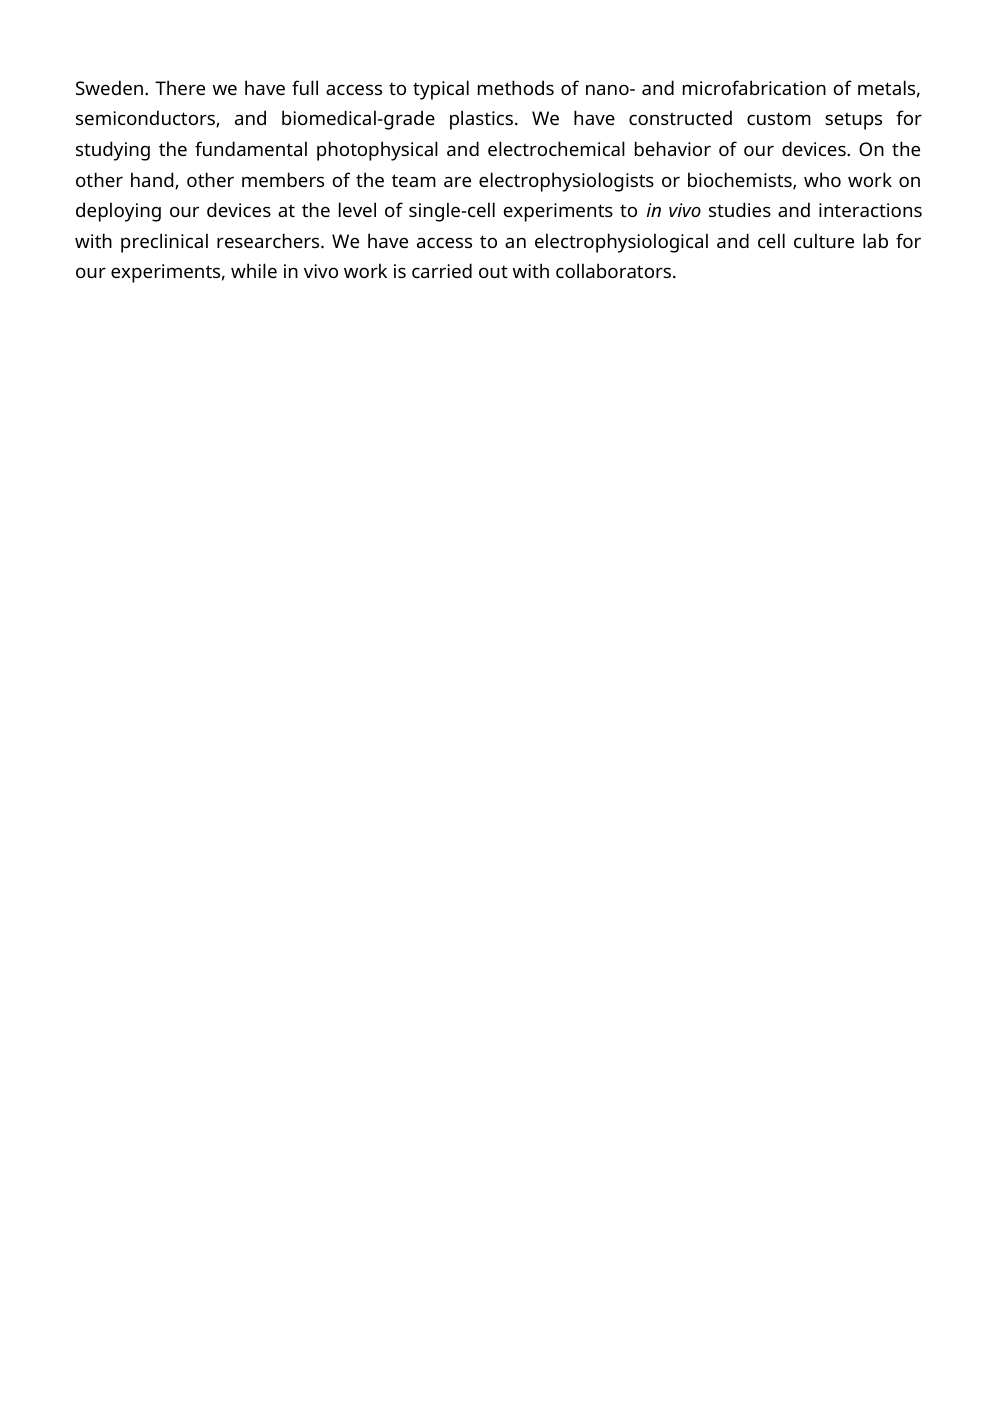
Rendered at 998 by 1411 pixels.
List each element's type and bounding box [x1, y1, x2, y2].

text [75, 75, 923, 284]
